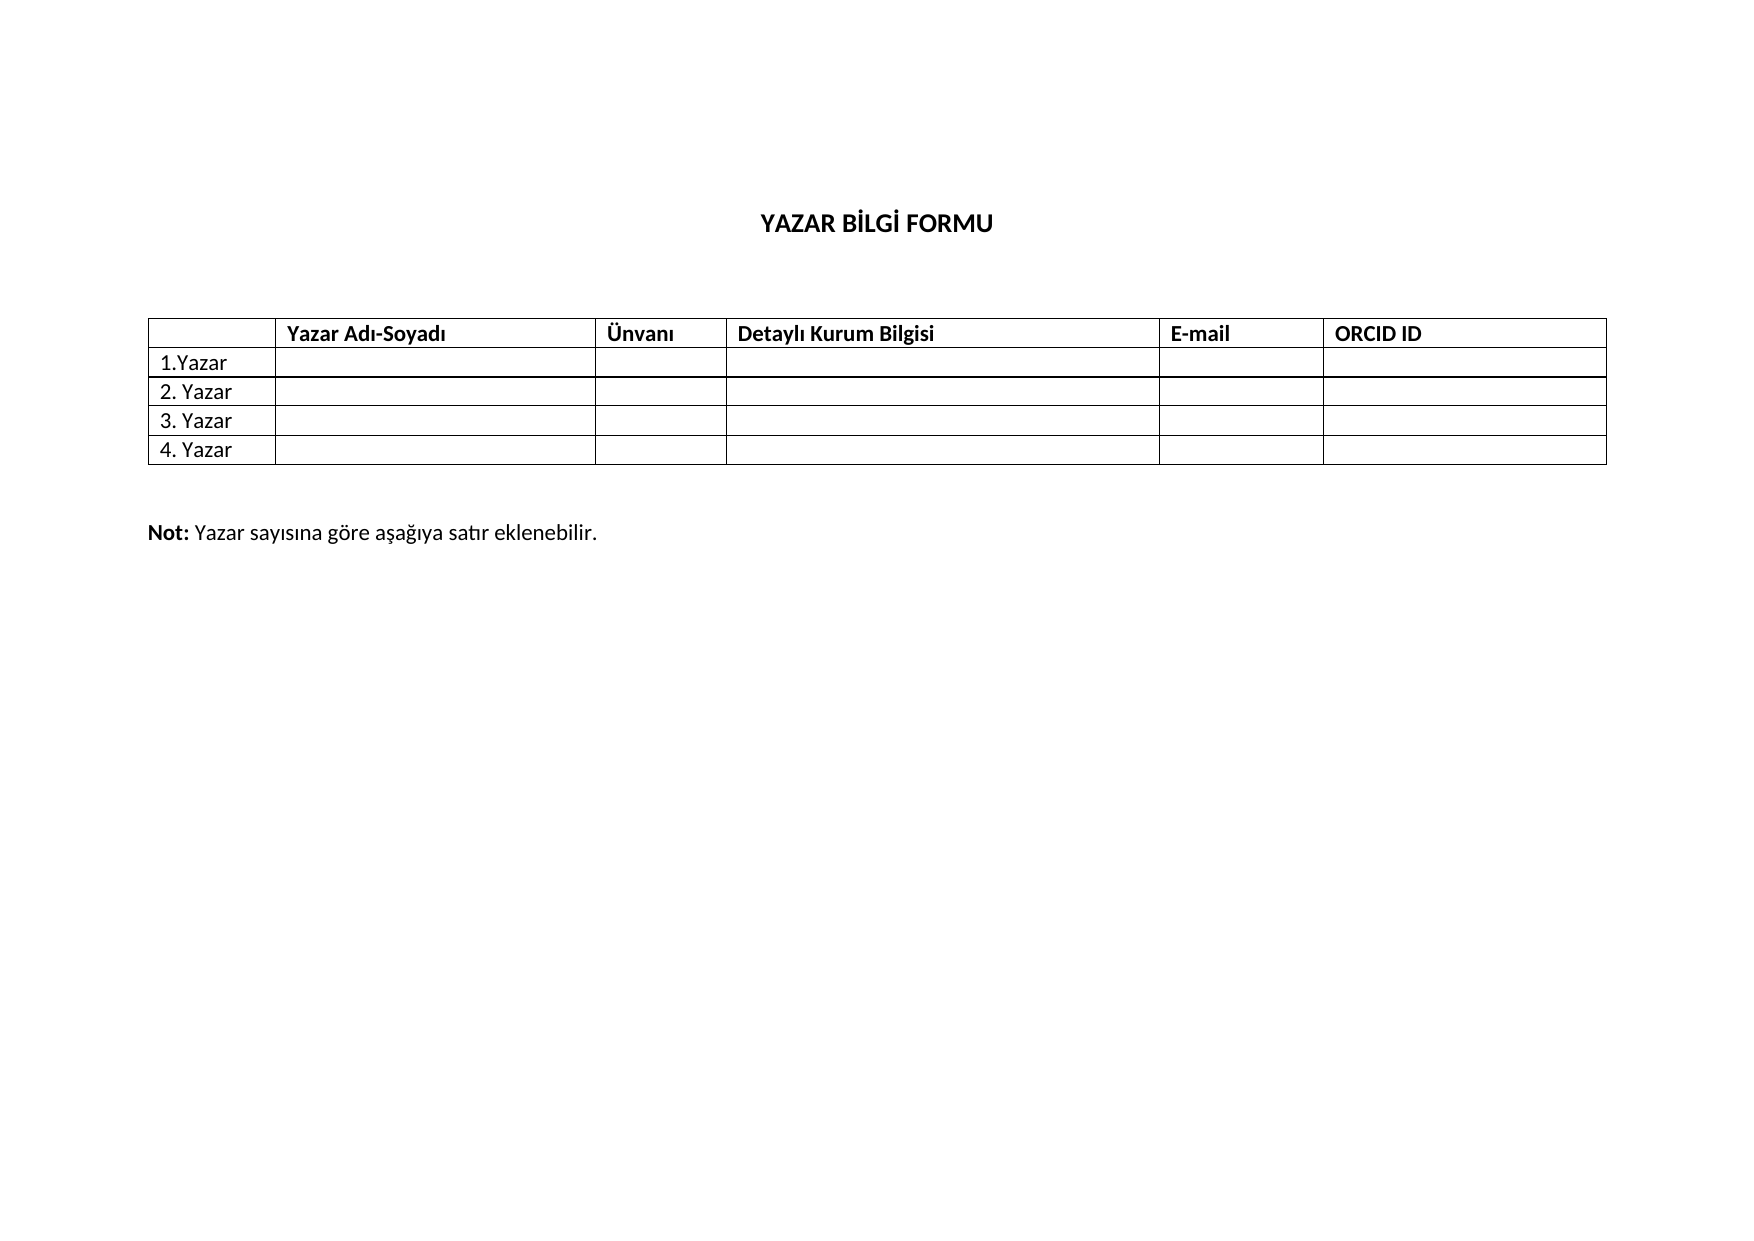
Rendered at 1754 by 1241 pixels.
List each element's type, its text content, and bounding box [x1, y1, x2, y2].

table_cell [1160, 378, 1323, 405]
table_cell [727, 406, 1159, 434]
table_cell 1.Yazar [149, 348, 275, 376]
table_cell [727, 378, 1159, 405]
table_header ORCID ID [1324, 319, 1606, 347]
table_header [149, 319, 275, 347]
table_cell 2. Yazar [149, 378, 275, 405]
table_cell [1324, 378, 1606, 405]
table_cell [727, 348, 1159, 376]
table_cell 3. Yazar [149, 406, 275, 434]
table_cell [596, 378, 726, 405]
table_cell [276, 348, 595, 376]
text Not: Yazar sayısına göre aşağıya satır eklenebilir. [148, 518, 1606, 546]
table_cell [1160, 406, 1323, 434]
table_cell [276, 406, 595, 434]
text YAZAR BİLGİ FORMU [148, 206, 1606, 239]
table_header Detaylı Kurum Bilgisi [727, 319, 1159, 347]
table_cell [1160, 436, 1323, 463]
table_header Yazar Adı-Soyadı [276, 319, 595, 347]
table_header E-mail [1160, 319, 1323, 347]
table_cell [727, 436, 1159, 463]
table_cell [276, 378, 595, 405]
table_cell [596, 436, 726, 463]
table_cell [1324, 406, 1606, 434]
table_cell [276, 436, 595, 463]
table_cell [596, 348, 726, 376]
table_cell 4. Yazar [149, 436, 275, 463]
table_header Ünvanı [596, 319, 726, 347]
table_cell [1324, 436, 1606, 463]
table_cell [1324, 348, 1606, 376]
table_cell [596, 406, 726, 434]
table_cell [1160, 348, 1323, 376]
